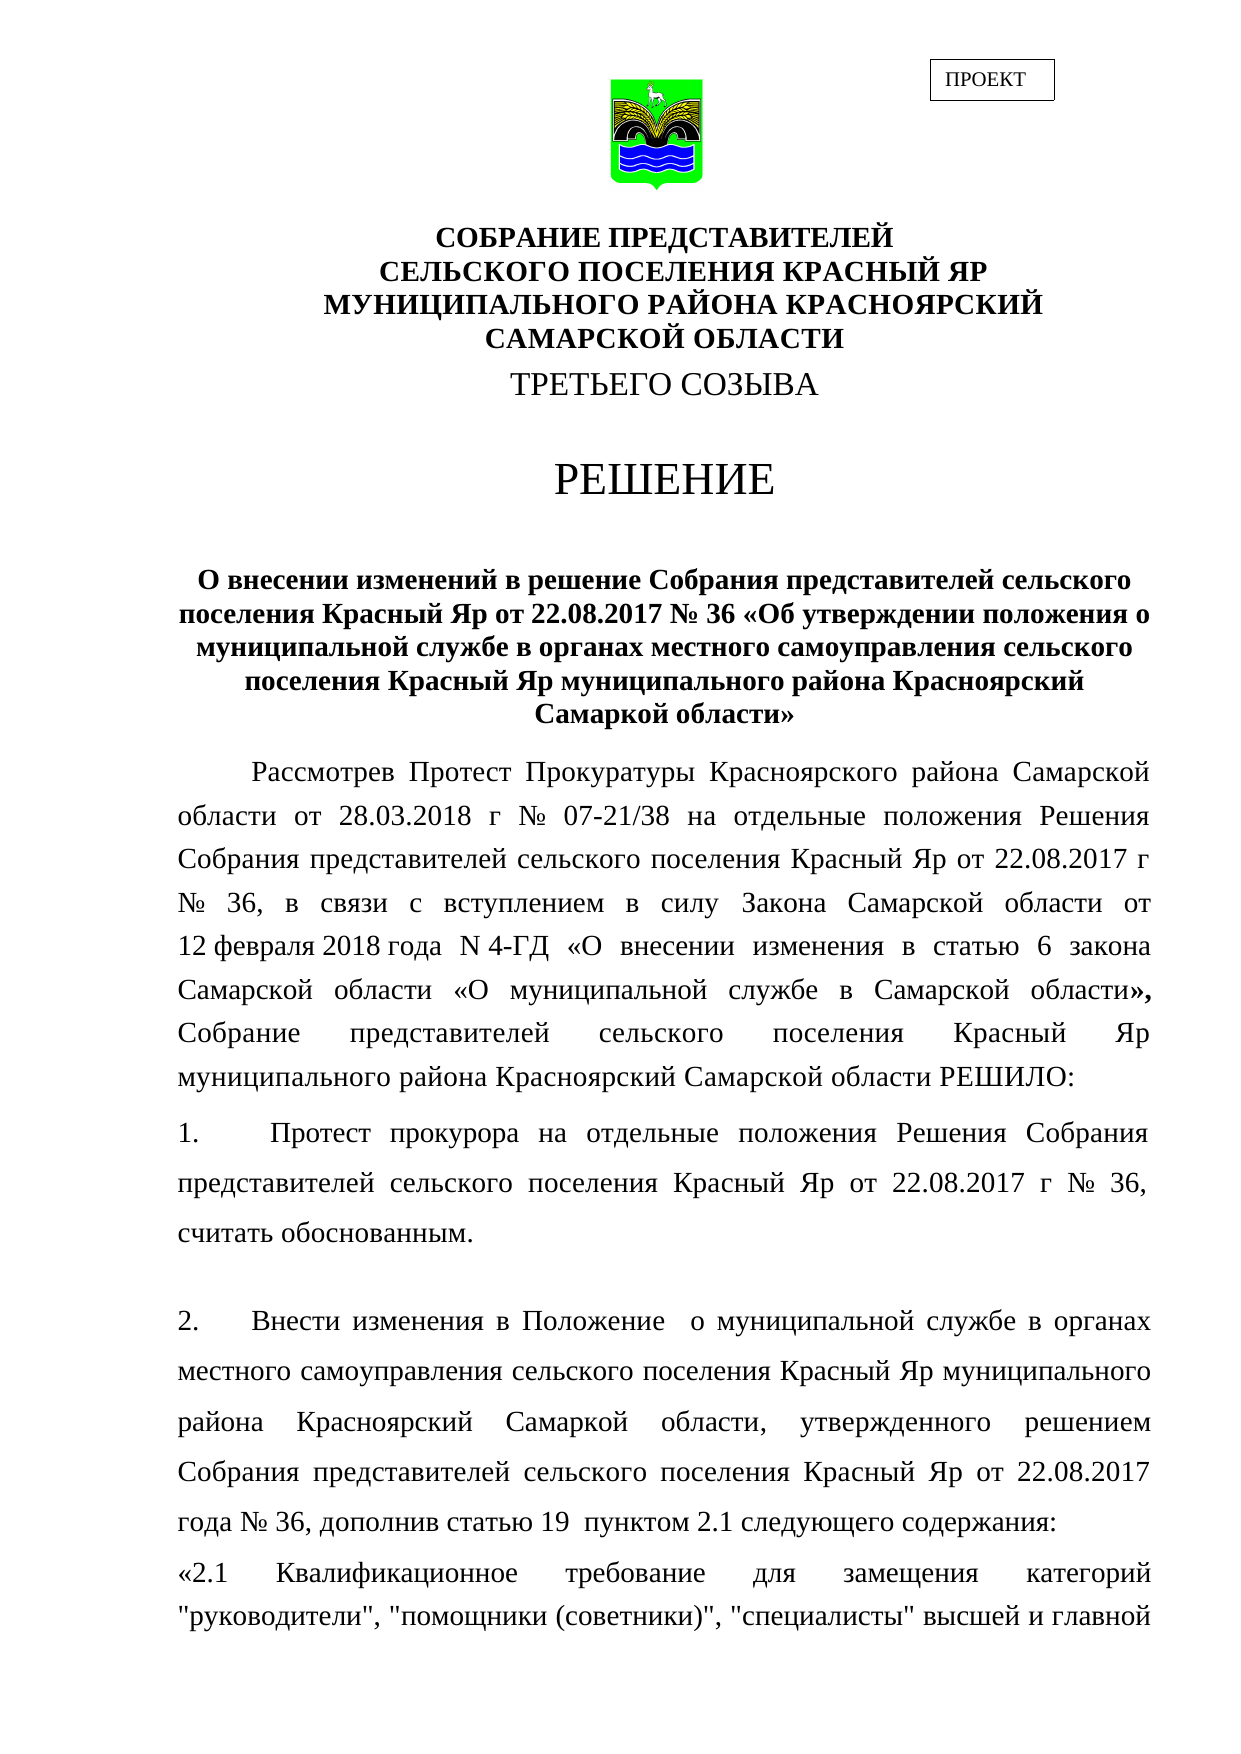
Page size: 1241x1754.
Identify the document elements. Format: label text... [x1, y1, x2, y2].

subtitle РЕШЕНИЕ [177, 454, 1152, 505]
subtitle САМАРСКОЙ ОБЛАСТИ [177, 321, 1152, 354]
text СОБРАНИЕ ПРЕДСТАВИТЕЛЕЙ [177, 220, 1152, 254]
text О внесении изменений в решение Собрания представителей сельского поселения Красный Яр от 22.08.2017 № 36 «Об утверждении положения о муниципальной службе в органах местного самоуправления сельского поселения Красный Яр муниципального района Красноярский Самаркой области» [177, 562, 1152, 730]
list Внести изменения в Положение о муниципальной службе в органах местного самоуправления сельского поселения Красный Яр муниципального района Красноярский Самаркой области, утвержденного решением Собрания представителей сельского поселения Красный Яр от 22.08.2017 года № 36, дополнив статью 19 пунктом 2.1 следующего содержания: [177, 1303, 1152, 1538]
subtitle СЕЛЬСКОГО ПОСЕЛЕНИЯ КРАСНЫЙ ЯР [215, 254, 1152, 287]
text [177, 1555, 1152, 1632]
subtitle ТРЕТЬЕГО СОЗЫВА [177, 354, 1152, 406]
list Протест прокурора на отдельные положения Решения Собрания представителей сельского поселения Красный Яр от 22.08.2017 г № 36, считать обоснованным. [177, 1102, 1149, 1253]
text МУНИЦИПАЛЬНОГО РАЙОНА КРАСНОЯРСКИЙ [215, 287, 1152, 321]
text Рассмотрев Протест Прокуратуры Красноярского района Самарской области от 28.03.2018 г № 07-21/38 на отдельные положения Решения Собрания представителей сельского поселения Красный Яр от 22.08.2017 г № 36, в связи с вступлением в силу Закона Самарской области от 12 февраля 2018 года N 4-ГД «О внесении изменения в статью 6 закона Самарской области «О муниципальной службе в Самарской области», Собрание представителей сельского поселения Красный Яр муниципального района Красноярский Самарской области РЕШИЛО: [177, 754, 1152, 1092]
